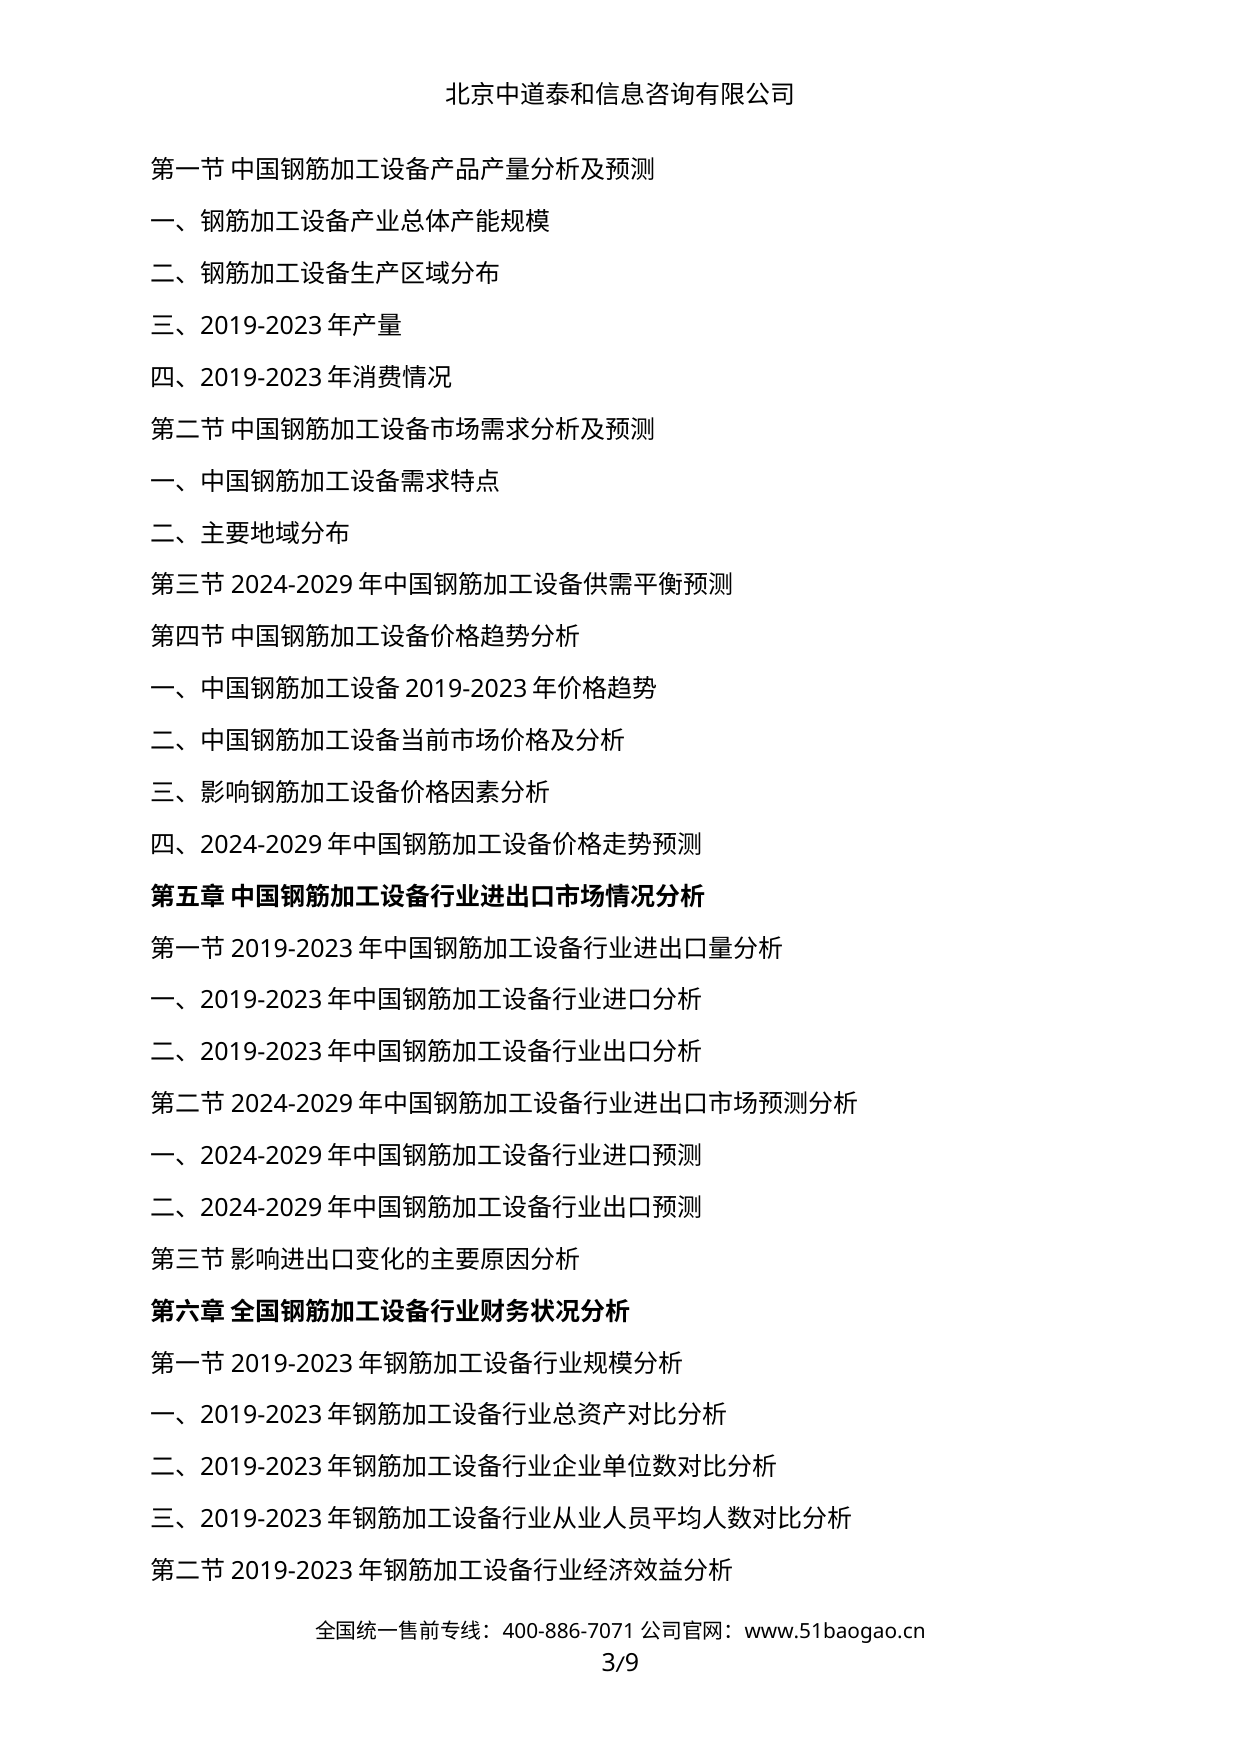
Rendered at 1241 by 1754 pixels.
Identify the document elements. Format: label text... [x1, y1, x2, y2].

text 四、2019-2023年消费情况 [150, 357, 1090, 394]
text 第四节 中国钢筋加工设备价格趋势分析 [150, 617, 1090, 653]
text 三、影响钢筋加工设备价格因素分析 [150, 772, 1090, 809]
text 二、2019-2023年钢筋加工设备行业企业单位数对比分析 [150, 1447, 1090, 1483]
text 三、2019-2023年产量 [150, 306, 1090, 342]
text 一、中国钢筋加工设备需求特点 [150, 461, 1090, 497]
text 第二节 2019-2023年钢筋加工设备行业经济效益分析 [150, 1551, 1090, 1587]
text 二、中国钢筋加工设备当前市场价格及分析 [150, 721, 1090, 757]
text 二、2019-2023年中国钢筋加工设备行业出口分析 [150, 1032, 1090, 1068]
text 第五章 中国钢筋加工设备行业进出口市场情况分析 [150, 876, 1090, 912]
text 第六章 全国钢筋加工设备行业财务状况分析 [150, 1291, 1090, 1327]
text 二、钢筋加工设备生产区域分布 [150, 254, 1090, 290]
text 二、2024-2029年中国钢筋加工设备行业出口预测 [150, 1187, 1090, 1224]
text 四、2024-2029年中国钢筋加工设备价格走势预测 [150, 824, 1090, 861]
text 第二节 中国钢筋加工设备市场需求分析及预测 [150, 409, 1090, 446]
text 第一节 2019-2023年钢筋加工设备行业规模分析 [150, 1343, 1090, 1379]
text 第一节 2019-2023年中国钢筋加工设备行业进出口量分析 [150, 928, 1090, 964]
text 第三节 2024-2029年中国钢筋加工设备供需平衡预测 [150, 565, 1090, 601]
text 第三节 影响进出口变化的主要原因分析 [150, 1239, 1090, 1276]
text 一、2019-2023年中国钢筋加工设备行业进口分析 [150, 980, 1090, 1016]
text 第一节 中国钢筋加工设备产品产量分析及预测 [150, 150, 1090, 186]
text 三、2019-2023年钢筋加工设备行业从业人员平均人数对比分析 [150, 1499, 1090, 1535]
text 一、钢筋加工设备产业总体产能规模 [150, 202, 1090, 238]
text 二、主要地域分布 [150, 513, 1090, 549]
text 一、2024-2029年中国钢筋加工设备行业进口预测 [150, 1136, 1090, 1172]
text 一、中国钢筋加工设备2019-2023年价格趋势 [150, 669, 1090, 705]
text 第二节 2024-2029年中国钢筋加工设备行业进出口市场预测分析 [150, 1084, 1090, 1120]
text 一、2019-2023年钢筋加工设备行业总资产对比分析 [150, 1395, 1090, 1431]
